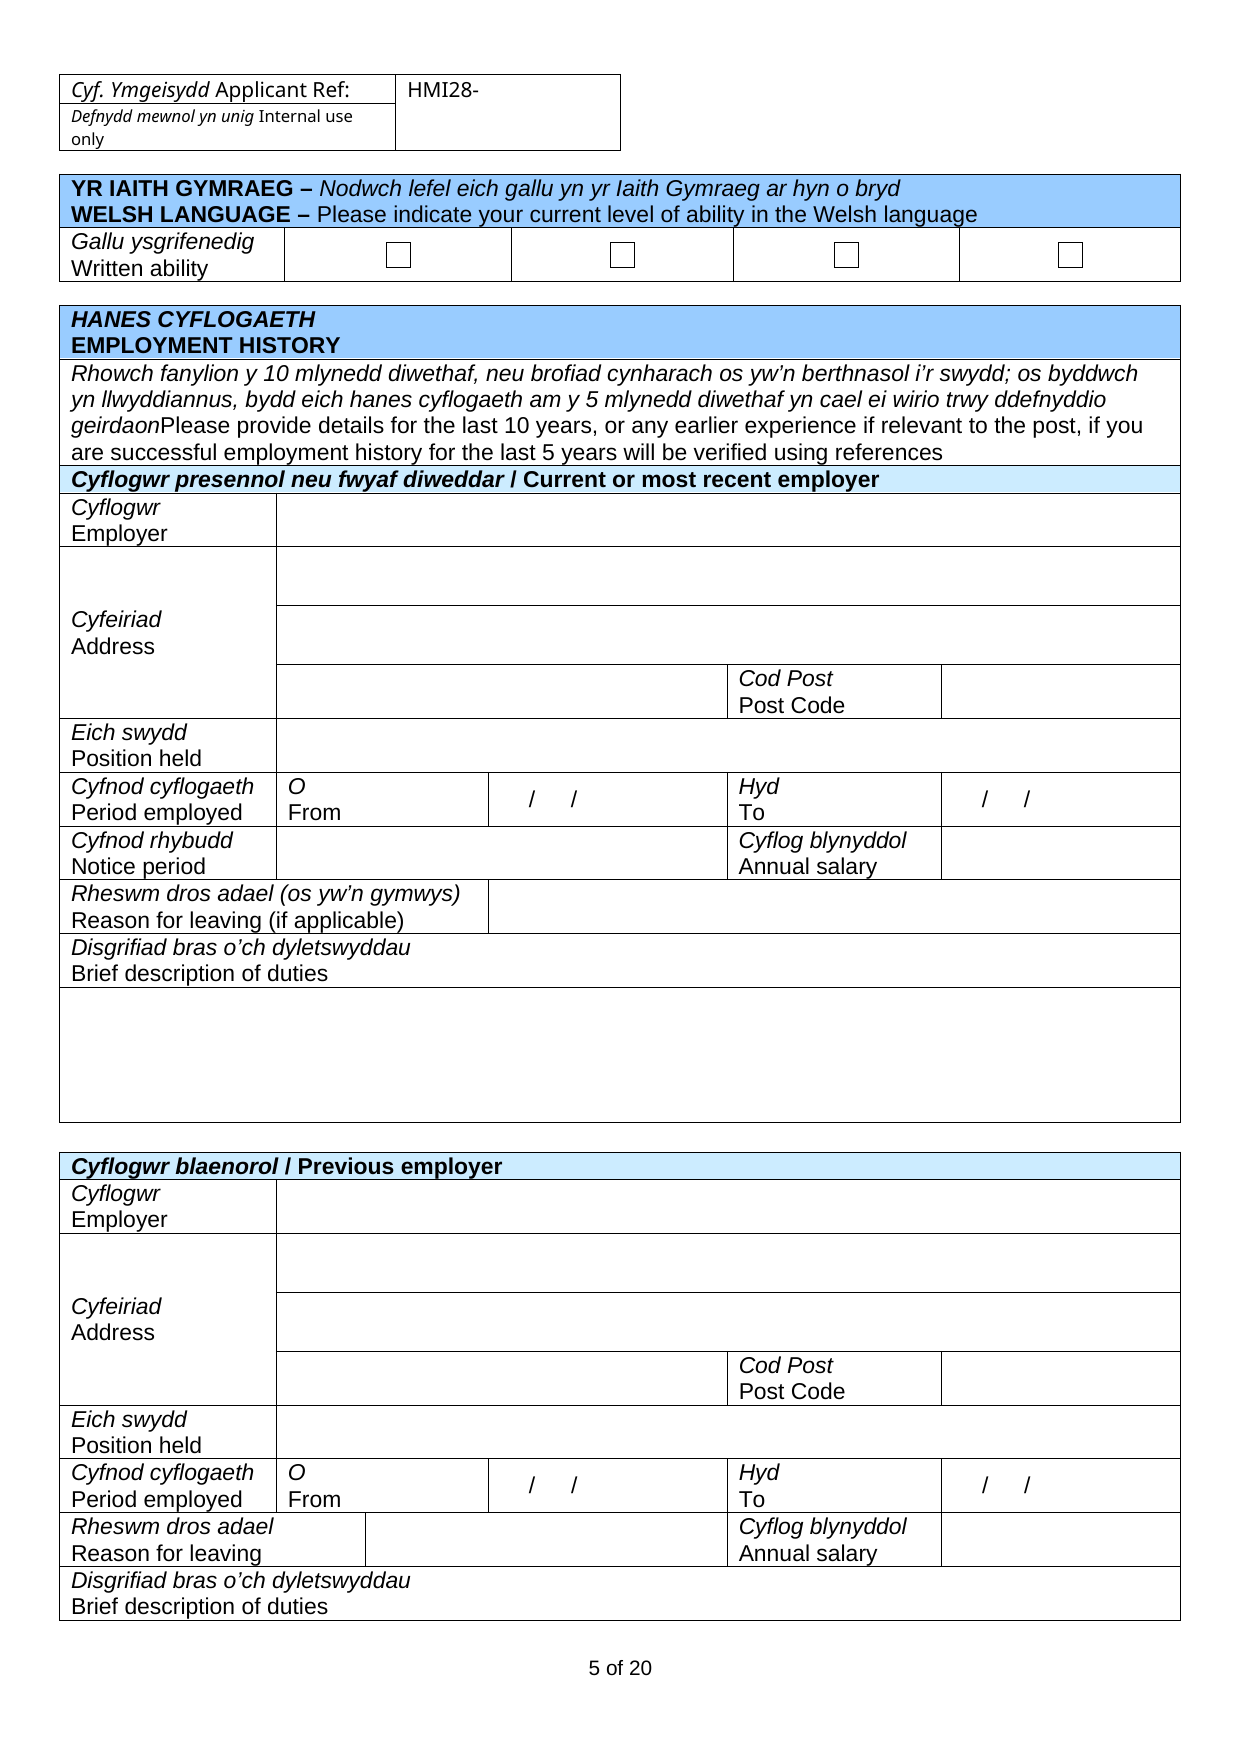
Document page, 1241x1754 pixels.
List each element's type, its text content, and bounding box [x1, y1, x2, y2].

table_cell Cod Post Post Code [728, 665, 941, 718]
table_cell [277, 1352, 727, 1404]
table_cell / / [489, 773, 727, 826]
table_cell Cyflogwr presennol neu fwyaf diweddar / Current or most recent employer [60, 466, 1180, 492]
table_cell [277, 494, 1180, 546]
table_cell [277, 606, 1180, 664]
table_cell [277, 1234, 1180, 1292]
table_cell [277, 1180, 1180, 1233]
table_cell Cyfeiriad Address [60, 547, 276, 718]
table_cell Cyflog blynyddol Annual salary [728, 1513, 941, 1566]
table_cell O From [277, 773, 488, 826]
table_cell / / [942, 1459, 1180, 1512]
table_cell Cyfnod cyflogaeth Period employed [60, 773, 276, 826]
table_cell Cyflog blynyddol Annual salary [728, 827, 941, 879]
table_cell Cyflogwr Employer [60, 494, 276, 546]
table_cell [960, 228, 1180, 281]
table_cell [489, 880, 1180, 933]
table_cell [734, 228, 959, 281]
table_cell [277, 1406, 1180, 1458]
table_cell / / [489, 1459, 727, 1512]
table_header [60, 175, 1180, 227]
table_cell Rhowch fanylion y 10 mlynedd diwethaf, neu brofiad cynharach os yw’n berthnasol i’r swydd; os byddwch yn llwyddiannus, bydd eich hanes cyflogaeth am y 5 mlynedd diwethaf yn cael ei wirio trwy ddefnyddio geirdaonPlease provide details for the last 10 years, or any earlier experience if relevant to the post, if you are successful employment history for the last 5 years will be verified using references [60, 360, 1180, 465]
table_cell Cyfnod cyflogaeth Period employed [60, 1459, 276, 1512]
table_header HANES CYFLOGAETH EMPLOYMENT HISTORY [60, 306, 1180, 358]
table_cell Gallu ysgrifenedig Written ability [60, 228, 284, 281]
table_cell [277, 719, 1180, 772]
table_cell [366, 1513, 727, 1566]
table_cell Cyfeiriad Address [60, 1234, 276, 1404]
table_cell Hyd To [728, 773, 941, 826]
table_cell [512, 228, 733, 281]
table_cell Disgrifiad bras o’ch dyletswyddau Brief description of duties [60, 1567, 1180, 1619]
table_cell Cyfnod rhybudd Notice period [60, 827, 276, 879]
table_cell [277, 827, 727, 879]
table_cell [942, 665, 1180, 718]
table_cell Hyd To [728, 1459, 941, 1512]
table_cell [277, 1293, 1180, 1351]
table_header Cyflogwr blaenorol / Previous employer [60, 1153, 1180, 1179]
table_cell [942, 1513, 1180, 1566]
table_cell Cod Post Post Code [728, 1352, 941, 1404]
table_cell / / [942, 773, 1180, 826]
table_cell O From [277, 1459, 488, 1512]
table_cell [285, 228, 511, 281]
table_cell Cyflogwr Employer [60, 1180, 276, 1233]
table_cell [277, 547, 1180, 605]
table_cell Rheswm dros adael Reason for leaving [60, 1513, 365, 1566]
table_cell Rheswm dros adael (os yw’n gymwys) Reason for leaving (if applicable) [60, 880, 488, 933]
table_cell [942, 1352, 1180, 1404]
table_cell [942, 827, 1180, 879]
table_cell Eich swydd Position held [60, 1406, 276, 1458]
table_cell [277, 665, 727, 718]
table_cell [60, 988, 1180, 1122]
table_cell Eich swydd Position held [60, 719, 276, 772]
table_cell Disgrifiad bras o’ch dyletswyddau Brief description of duties [60, 934, 1180, 987]
